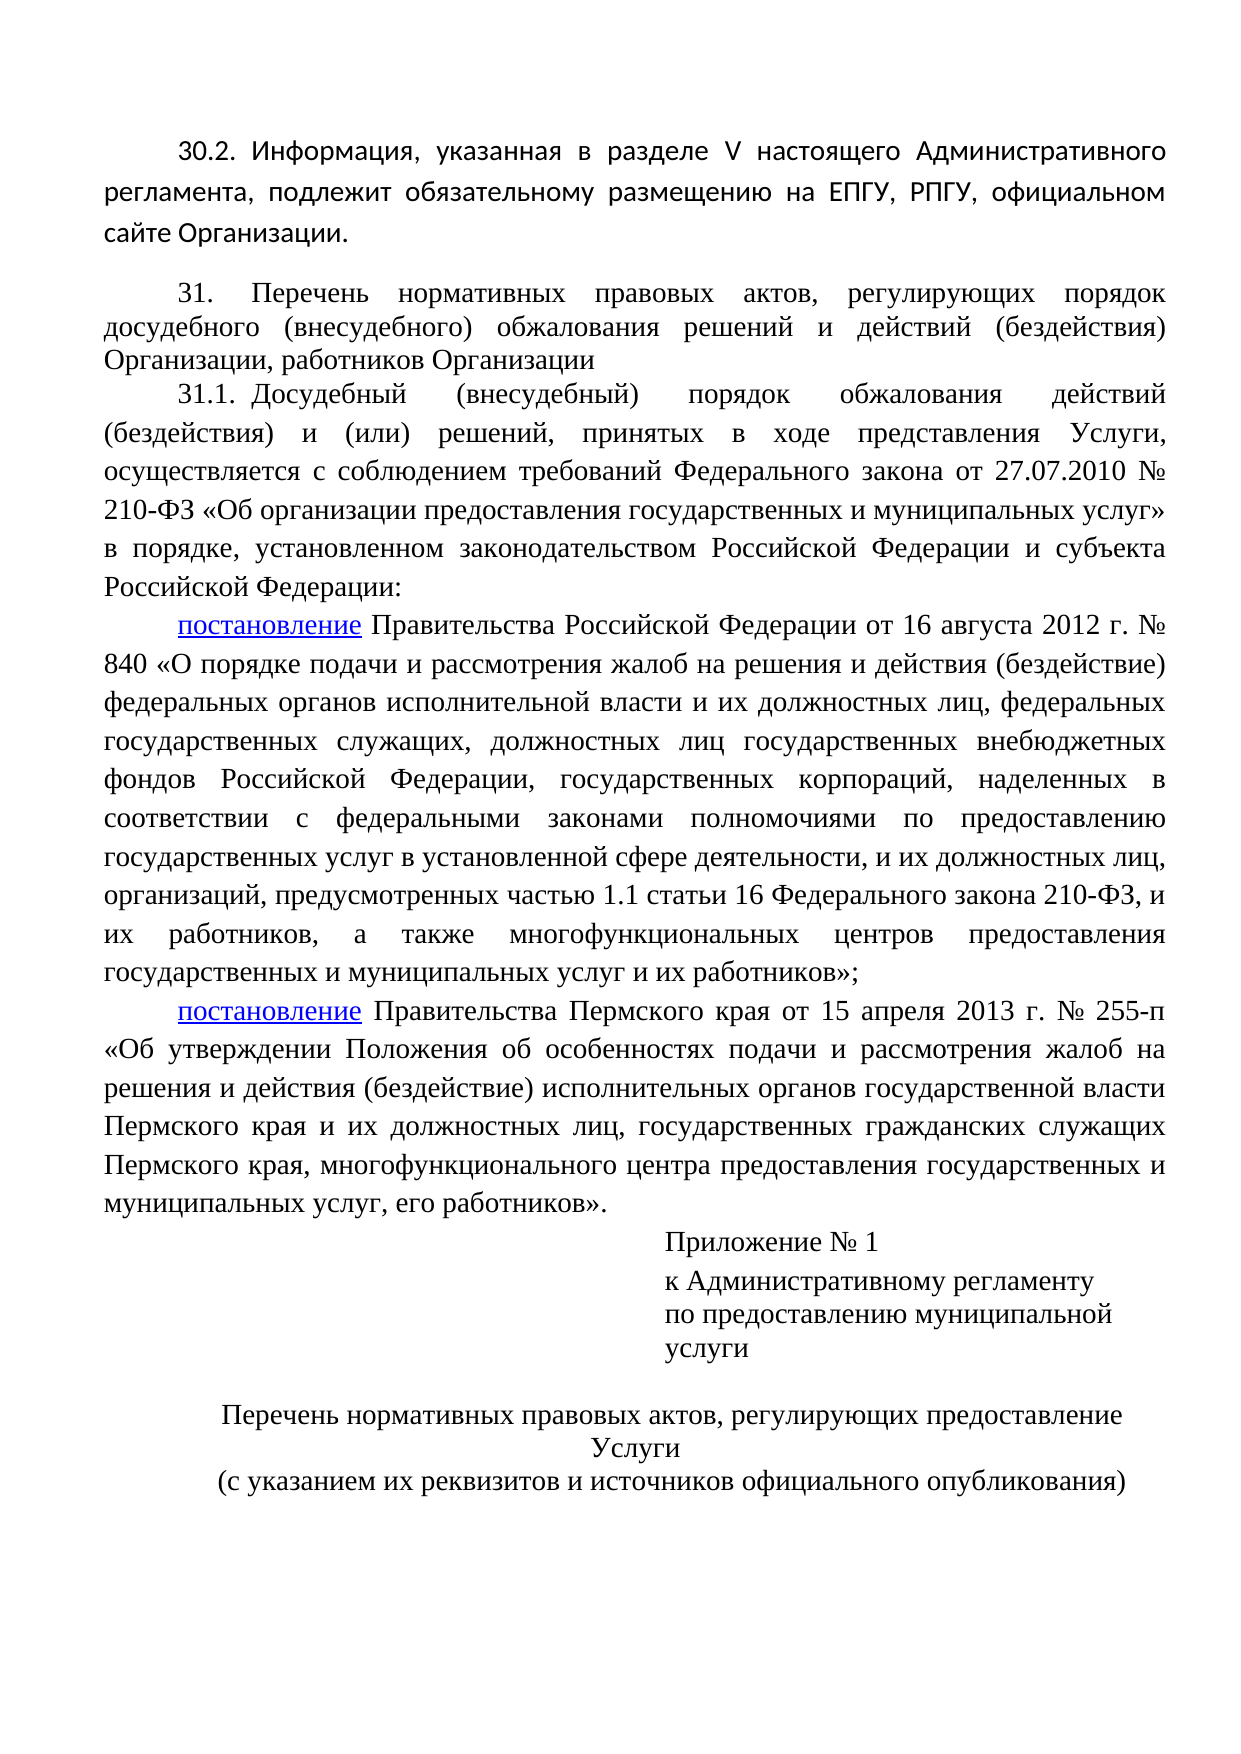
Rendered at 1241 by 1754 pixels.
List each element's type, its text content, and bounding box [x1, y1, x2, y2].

text по предоставлению муниципальной услуги [664, 1296, 1167, 1363]
text к Административному регламенту [664, 1263, 1167, 1296]
text постановление Правительства Российской Федерации от 16 августа 2012 г. № 840 «О порядке подачи и рассмотрения жалоб на решения и действия (бездействие) федеральных органов исполнительной власти и их должностных лиц, федеральных государственных служащих, должностных лиц государственных внебюджетных фондов Российской Федерации, государственных корпораций, наделенных в соответствии с федеральными законами полномочиями по предоставлению государственных услуг в установленной сфере деятельности, и их должностных лиц, организаций, предусмотренных частью 1.1 статьи 16 Федерального закона 210-ФЗ, и их работников, а также многофункциональных центров предоставления государственных и муниципальных услуг и их работников»; [103, 607, 1167, 988]
list Досудебный (внесудебный) порядок обжалования действий (бездействия) и (или) решений, принятых в ходе представления Услуги, осуществляется с соблюдением требований Федерального закона от 27.07.2010 № 210-ФЗ «Об организации предоставления государственных и муниципальных услуг» в порядке, установленном законодательством Российской Федерации и субъекта Российской Федерации: [103, 376, 1167, 602]
list Информация, указанная в разделе V настоящего Административного регламента, подлежит обязательному размещению на ЕПГУ, РПГУ, официальном сайте Организации. [103, 132, 1167, 250]
text Приложение № 1 [591, 1224, 1167, 1258]
list Перечень нормативных правовых актов, регулирующих порядок досудебного (внесудебного) обжалования решений и действий (бездействия) Организации, работников Организации [103, 276, 1167, 376]
text постановление Правительства Пермского края от 15 апреля 2013 г. № 255-п «Об утверждении Положения об особенностях подачи и рассмотрения жалоб на решения и действия (бездействие) исполнительных органов государственной власти Пермского края и их должностных лиц, государственных гражданских служащих Пермского края, многофункционального центра предоставления государственных и муниципальных услуг, его работников». [103, 993, 1167, 1219]
text (с указанием их реквизитов и источников официального опубликования) [103, 1464, 1167, 1497]
text Перечень нормативных правовых актов, регулирующих предоставление Услуги [103, 1397, 1167, 1464]
